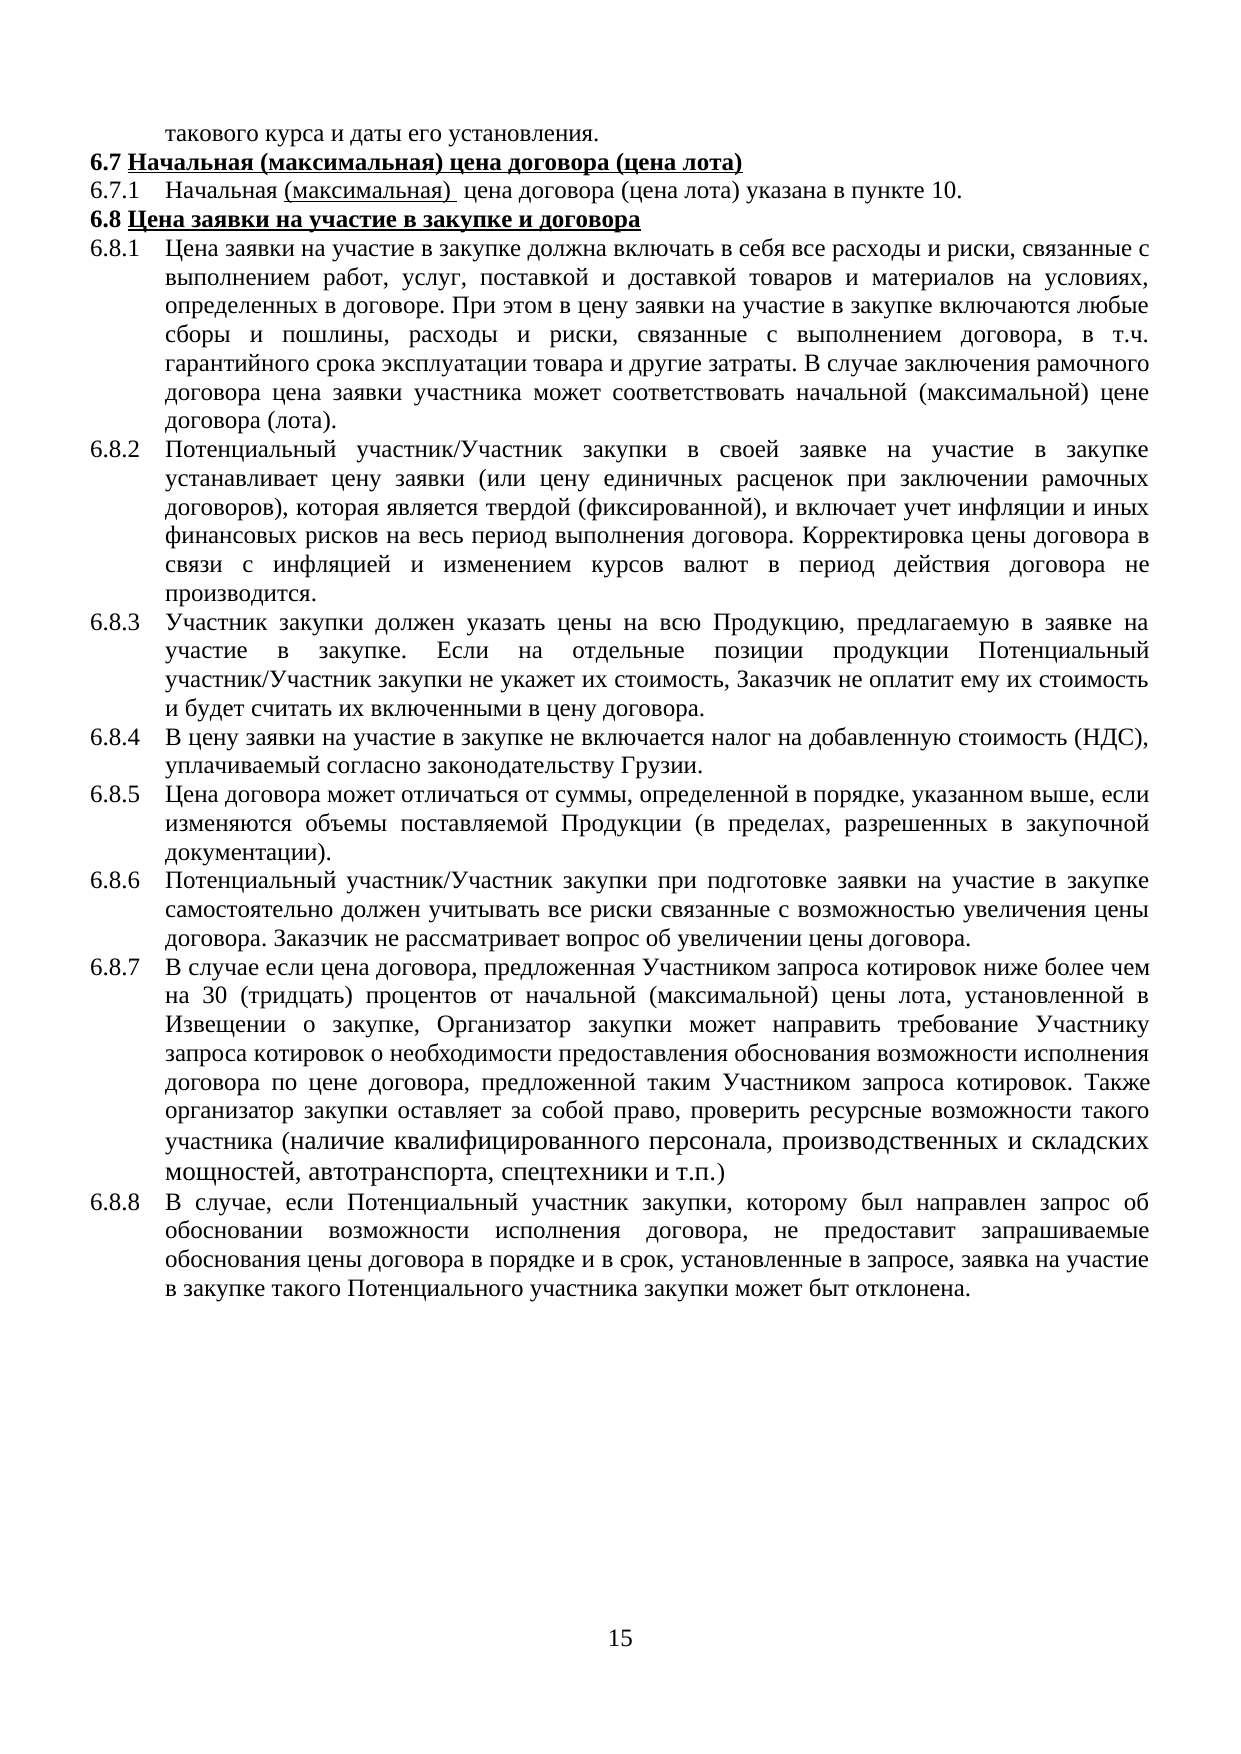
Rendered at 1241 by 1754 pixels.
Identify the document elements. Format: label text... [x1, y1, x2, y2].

list Начальная (максимальная) цена договора (цена лота) указана в пункте 10. [90, 176, 1150, 204]
list Потенциальный участник/Участник закупки в своей заявке на участие в закупке устанавливает цену заявки (или цену единичных расценок при заключении рамочных договоров), которая является твердой (фиксированной), и включает учет инфляции и иных финансовых рисков на весь период выполнения договора. Корректировка цены договора в связи с инфляцией и изменением курсов валют в период действия договора не производится. [90, 434, 1150, 607]
list Цена заявки на участие в закупке должна включать в себя все расходы и риски, связанные с выполнением работ, услуг, поставкой и доставкой товаров и материалов на условиях, определенных в договоре. При этом в цену заявки на участие в закупке включаются любые сборы и пошлины, расходы и риски, связанные с выполнением договора, в т.ч. гарантийного срока эксплуатации товара и другие затраты. В случае заключения рамочного договора цена заявки участника может соответствовать начальной (максимальной) цене договора (лота). [90, 233, 1150, 434]
list В цену заявки на участие в закупке не включается налог на добавленную стоимость (НДС), уплачиваемый согласно законодательству Грузии. [90, 722, 1150, 779]
list Цена заявки на участие в закупке и договора [90, 204, 1150, 233]
list В случае, если Потенциальный участник закупки, которому был направлен запрос об обосновании возможности исполнения договора, не предоставит запрашиваемые обоснования цены договора в порядке и в срок, установленные в запросе, заявка на участие в закупке такого Потенциального участника закупки может быт отклонена. [90, 1187, 1150, 1302]
list В случае если цена договора, предложенная Участником запроса котировок ниже более чем на 30 (тридцать) процентов от начальной (максимальной) цены лота, установленной в Извещении о закупке, Организатор закупки может направить требование Участнику запроса котировок о необходимости предоставления обоснования возможности исполнения договора по цене договора, предложенной таким Участником запроса котировок. Также организатор закупки оставляет за собой право, проверить ресурсные возможности такого участника (наличие квалифицированного персонала, производственных и складских мощностей, автотранспорта, спецтехники и т.п.) [90, 952, 1150, 1187]
list Цена договора может отличаться от суммы, определенной в порядке, указанном выше, если изменяются объемы поставляемой Продукции (в пределах, разрешенных в закупочной документации). [90, 779, 1150, 866]
list Потенциальный участник/Участник закупки при подготовке заявки на участие в закупке самостоятельно должен учитывать все риски связанные с возможностью увеличения цены договора. Заказчик не рассматривает вопрос об увеличении цены договора. [90, 866, 1150, 952]
list Участник закупки должен указать цены на всю Продукцию, предлагаемую в заявке на участие в закупке. Если на отдельные позиции продукции Потенциальный участник/Участник закупки не укажет их стоимость, Заказчик не оплатит ему их стоимость и будет считать их включенными в цену договора. [90, 607, 1150, 722]
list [90, 118, 1150, 147]
list Начальная (максимальная) цена договора (цена лота) [90, 147, 1150, 176]
